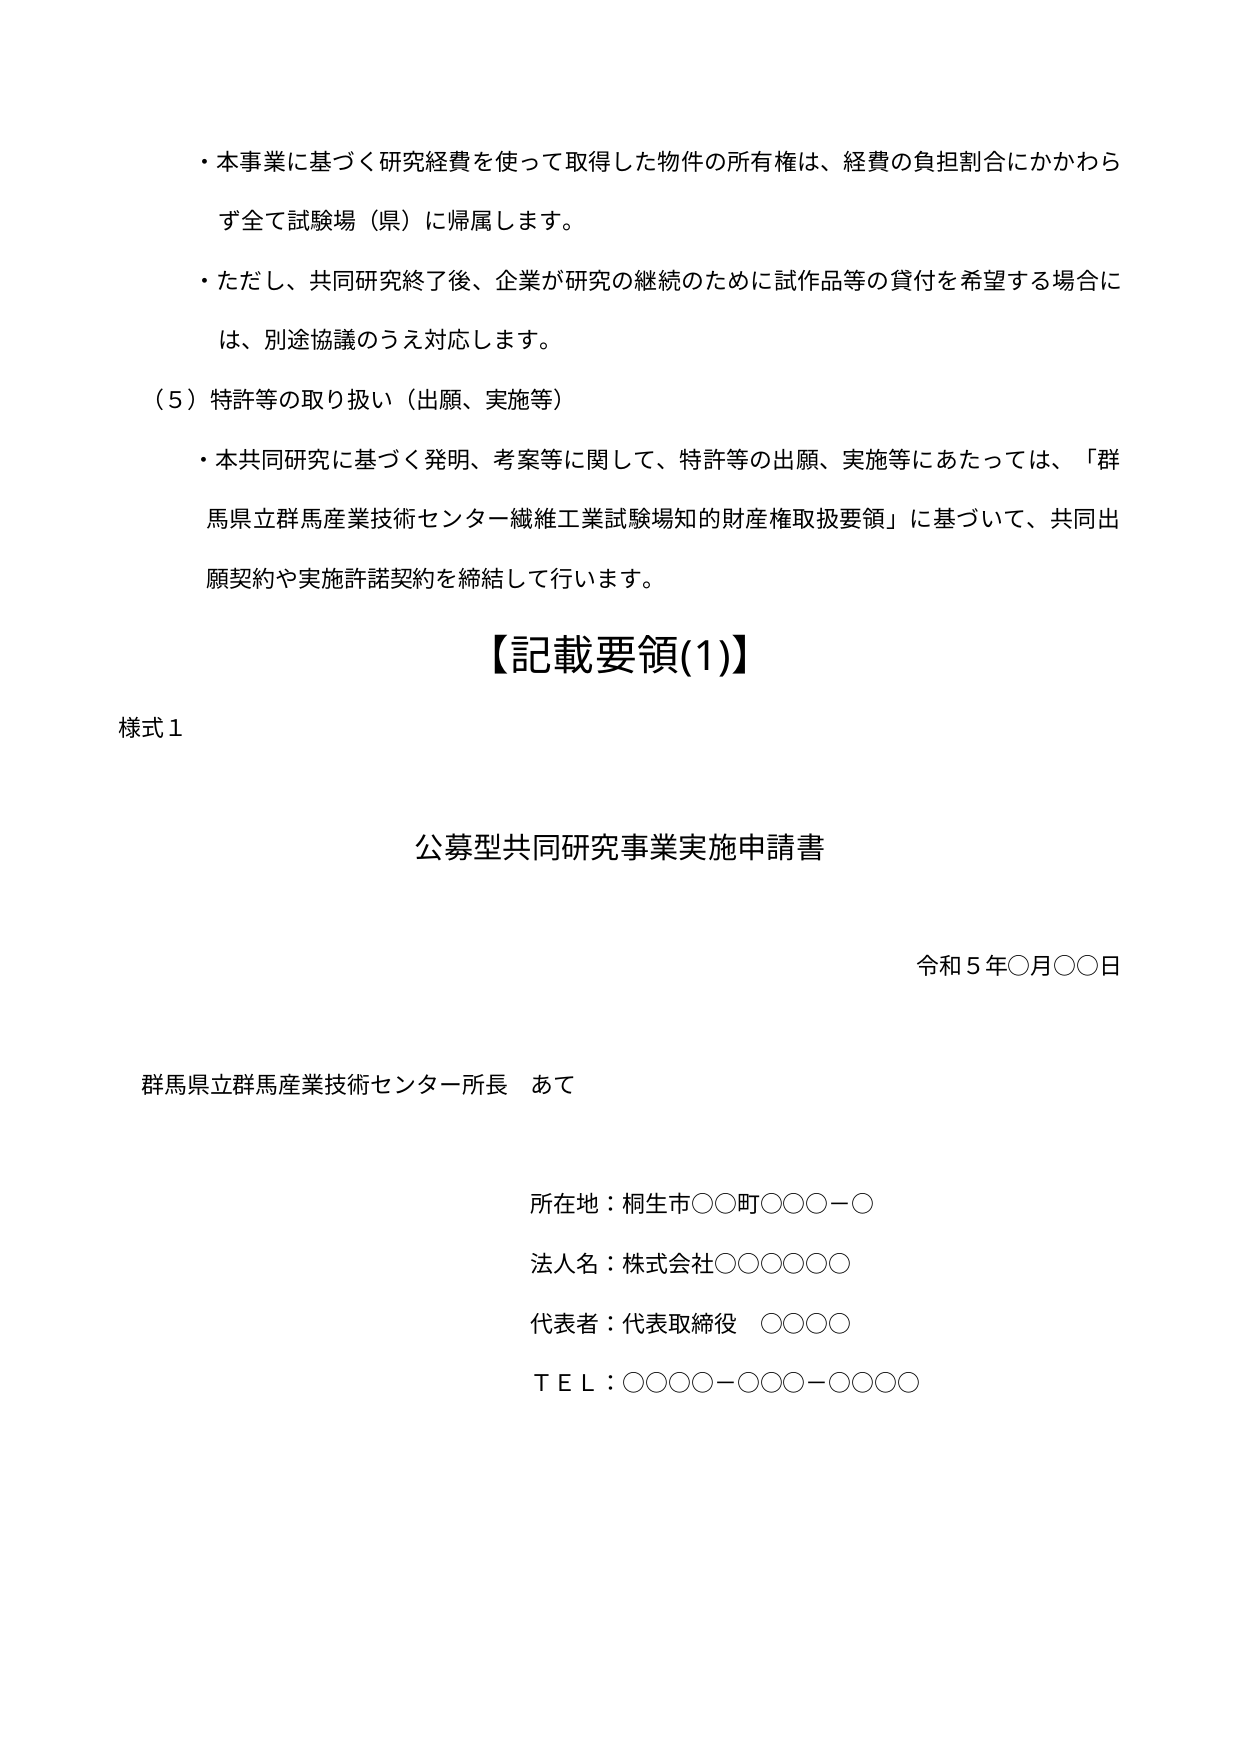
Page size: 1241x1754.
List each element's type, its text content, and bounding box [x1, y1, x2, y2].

text ・本事業に基づく研究経費を使って取得した物件の所有権は、経費の負担割合にかかわらず全て試験場（県）に帰属します。 [193, 131, 1122, 250]
text 【記載要領(1)】 [118, 607, 1122, 697]
text 代表者：代表取締役 ○○○○ [118, 1292, 1122, 1352]
text （５）特許等の取り扱い（出願、実施等） [118, 369, 1122, 428]
text ・ただし、共同研究終了後、企業が研究の継続のために試作品等の貸付を希望する場合には、別途協議のうえ対応します。 [193, 250, 1122, 369]
text 所在地：桐生市○○町○○○－○ [118, 1173, 1122, 1233]
text 令和５年○月○○日 [118, 935, 1122, 994]
text 公募型共同研究事業実施申請書 [118, 816, 1122, 875]
text ・本共同研究に基づく発明、考案等に関して、特許等の出願、実施等にあたっては、「群馬県立群馬産業技術センター繊維工業試験場知的財産権取扱要領」に基づいて、共同出願契約や実施許諾契約を締結して行います。 [192, 428, 1122, 607]
text ＴＥＬ：○○○○－○○○－○○○○ [118, 1352, 1122, 1412]
text 法人名：株式会社○○○○○○ [118, 1233, 1122, 1292]
text 群馬県立群馬産業技術センター所長 あて [118, 1054, 1122, 1114]
text 様式１ [118, 697, 1122, 756]
